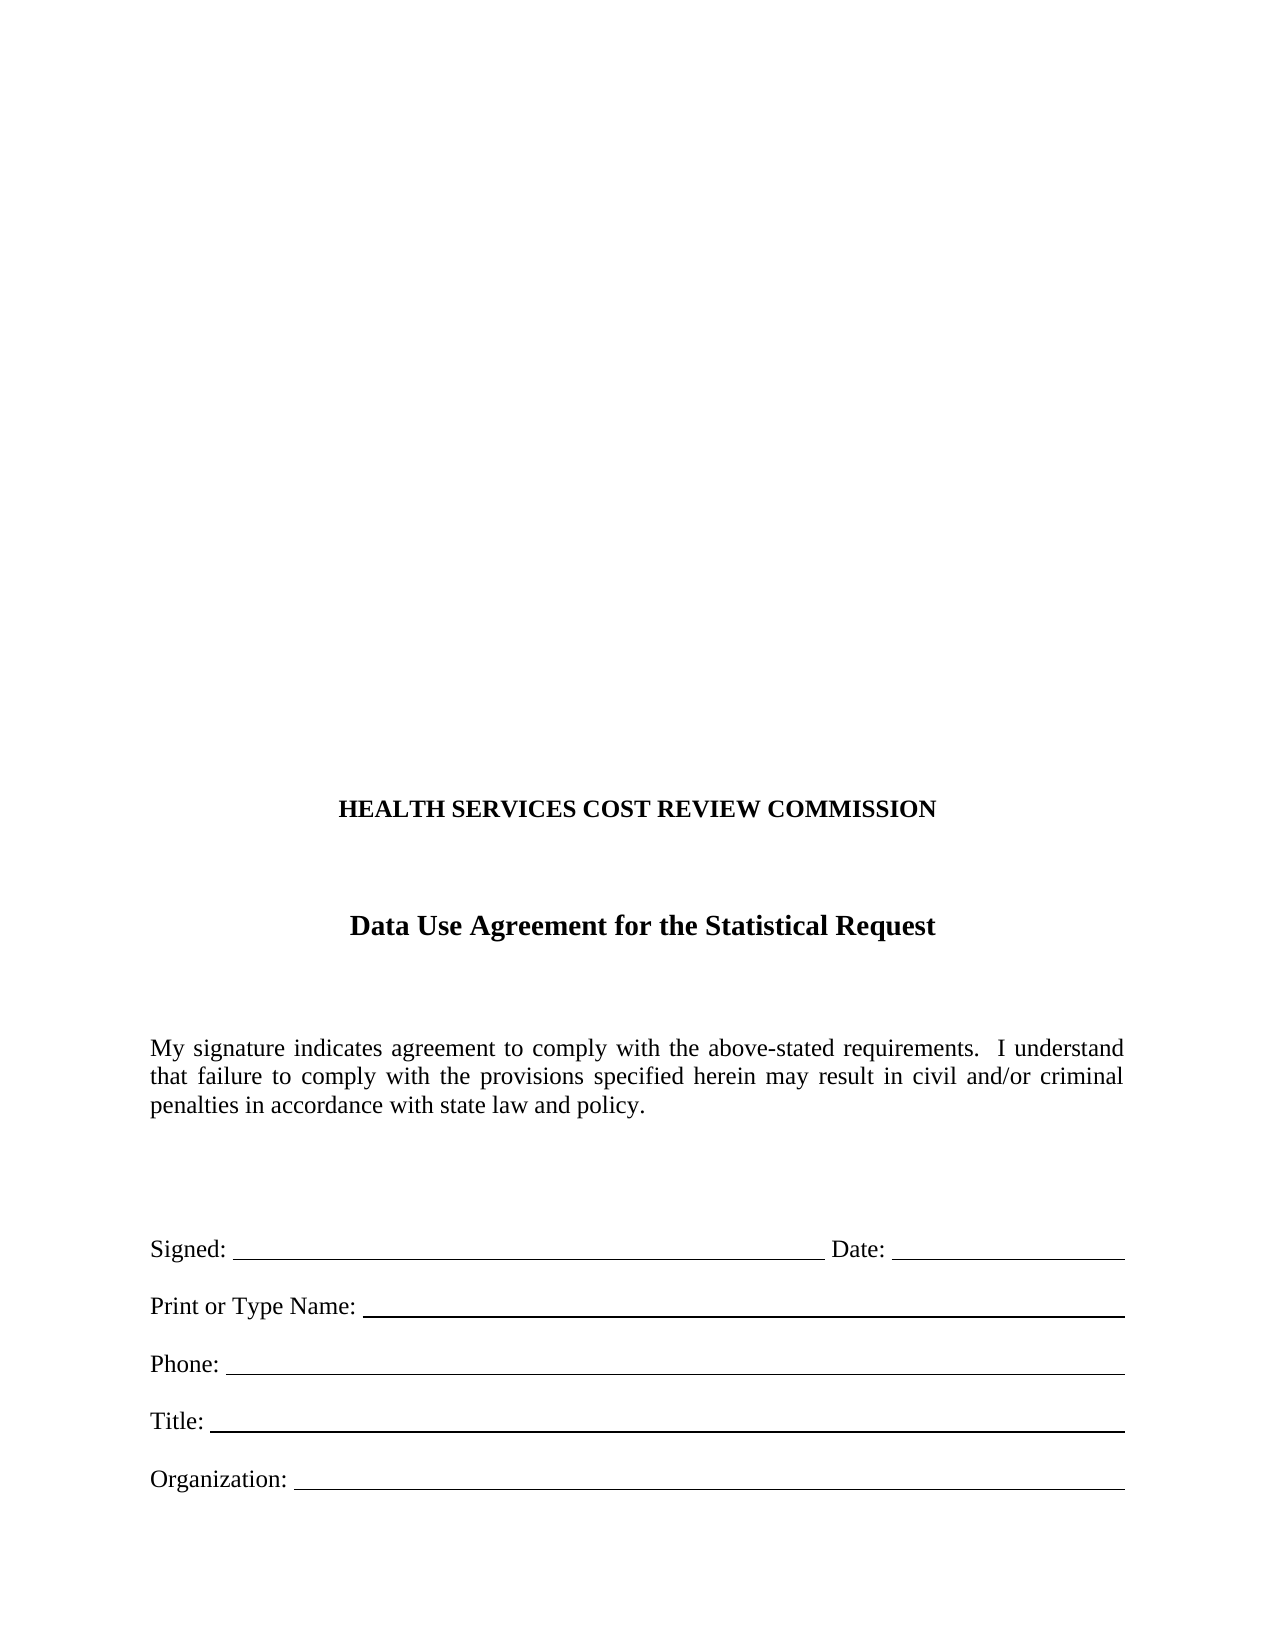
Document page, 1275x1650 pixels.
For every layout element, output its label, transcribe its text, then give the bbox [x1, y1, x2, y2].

subtitle Phone: [150, 1349, 1125, 1378]
subtitle Title: [150, 1406, 1125, 1435]
subtitle Organization: [150, 1464, 1125, 1493]
subtitle Signed: Date: [150, 1234, 1125, 1263]
subtitle My signature indicates agreement to comply with the above-stated requirements. I understand that failure to comply with the provisions specified herein may result in civil and/or criminal penalties in accordance with state law and policy. [150, 1033, 1125, 1119]
subtitle HEALTH SERVICES COST REVIEW COMMISSION [150, 794, 1125, 823]
subtitle Data Use Agreement for the Statistical Request [150, 908, 1125, 942]
subtitle Print or Type Name: [150, 1291, 1125, 1320]
